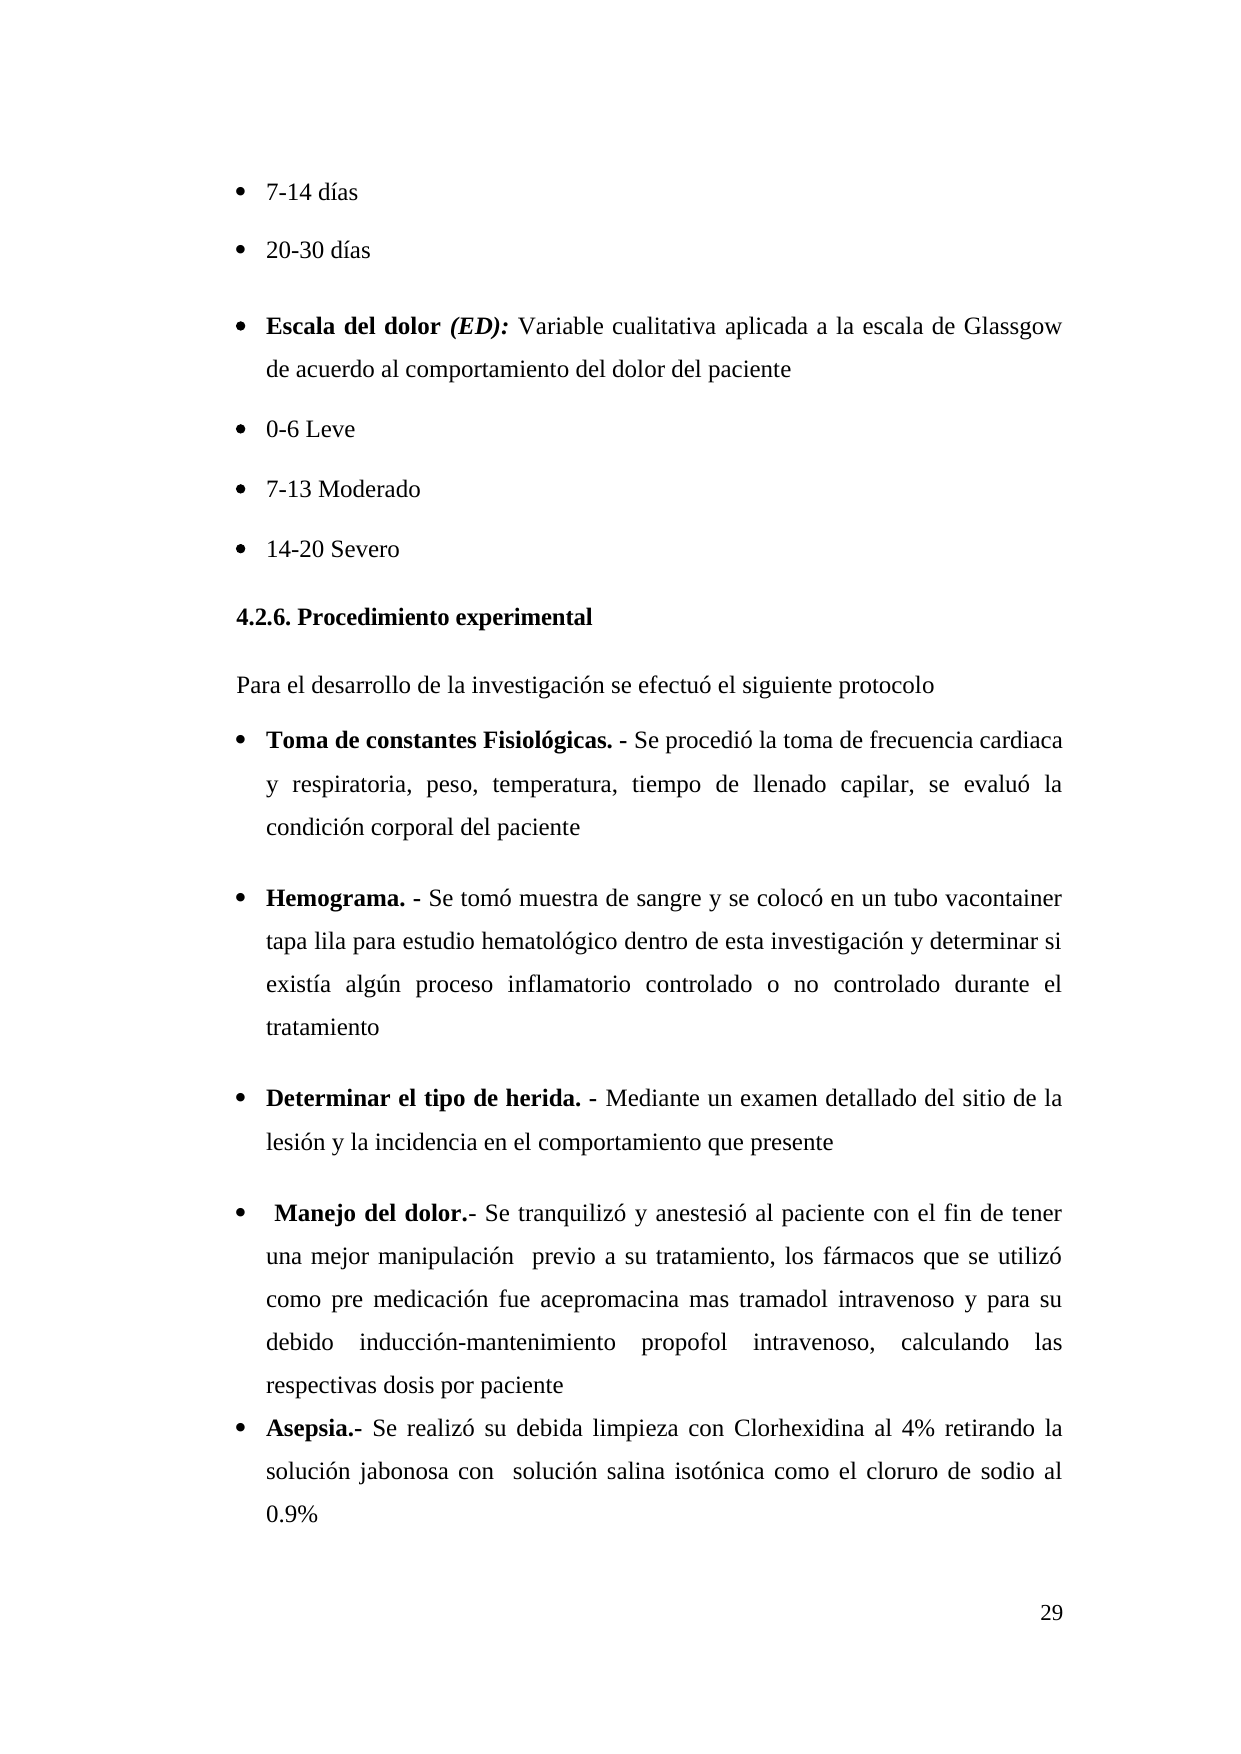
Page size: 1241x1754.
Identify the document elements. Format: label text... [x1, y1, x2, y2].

list Asepsia.- Se realizó su debida limpieza con Clorhexidina al 4% retirando la solución jabonosa con solución salina isotónica como el cloruro de sodio al 0.9% [236, 1413, 1063, 1528]
list 20-30 días [236, 235, 1063, 263]
list Hemograma. - Se tomó muestra de sangre y se colocó en un tubo vacontainer tapa lila para estudio hematológico dentro de esta investigación y determinar si existía algún proceso inflamatorio controlado o no controlado durante el tratamiento [236, 883, 1063, 1041]
list 7-13 Moderado [236, 474, 1063, 503]
subtitle 4.2.6. Procedimiento experimental [236, 602, 1063, 631]
list 14-20 Severo [236, 534, 1063, 563]
list Escala del dolor (ED): Variable cualitativa aplicada a la escala de Glassgow de acuerdo al comportamiento del dolor del paciente [236, 311, 1063, 383]
text Para el desarrollo de la investigación se efectuó el siguiente protocolo [236, 670, 1063, 699]
list Toma de constantes Fisiológicas. - Se procedió la toma de frecuencia cardiaca y respiratoria, peso, temperatura, tiempo de llenado capilar, se evaluó la condición corporal del paciente [236, 726, 1063, 841]
list 7-14 días [236, 177, 1063, 206]
list 0-6 Leve [236, 414, 1063, 443]
list Manejo del dolor.- Se tranquilizó y anestesió al paciente con el fin de tener una mejor manipulación previo a su tratamiento, los fármacos que se utilizó como pre medicación fue acepromacina mas tramadol intravenoso y para su debido inducción-mantenimiento propofol intravenoso, calculando las respectivas dosis por paciente [236, 1198, 1063, 1399]
list Determinar el tipo de herida. - Mediante un examen detallado del sitio de la lesión y la incidencia en el comportamiento que presente [236, 1083, 1063, 1155]
